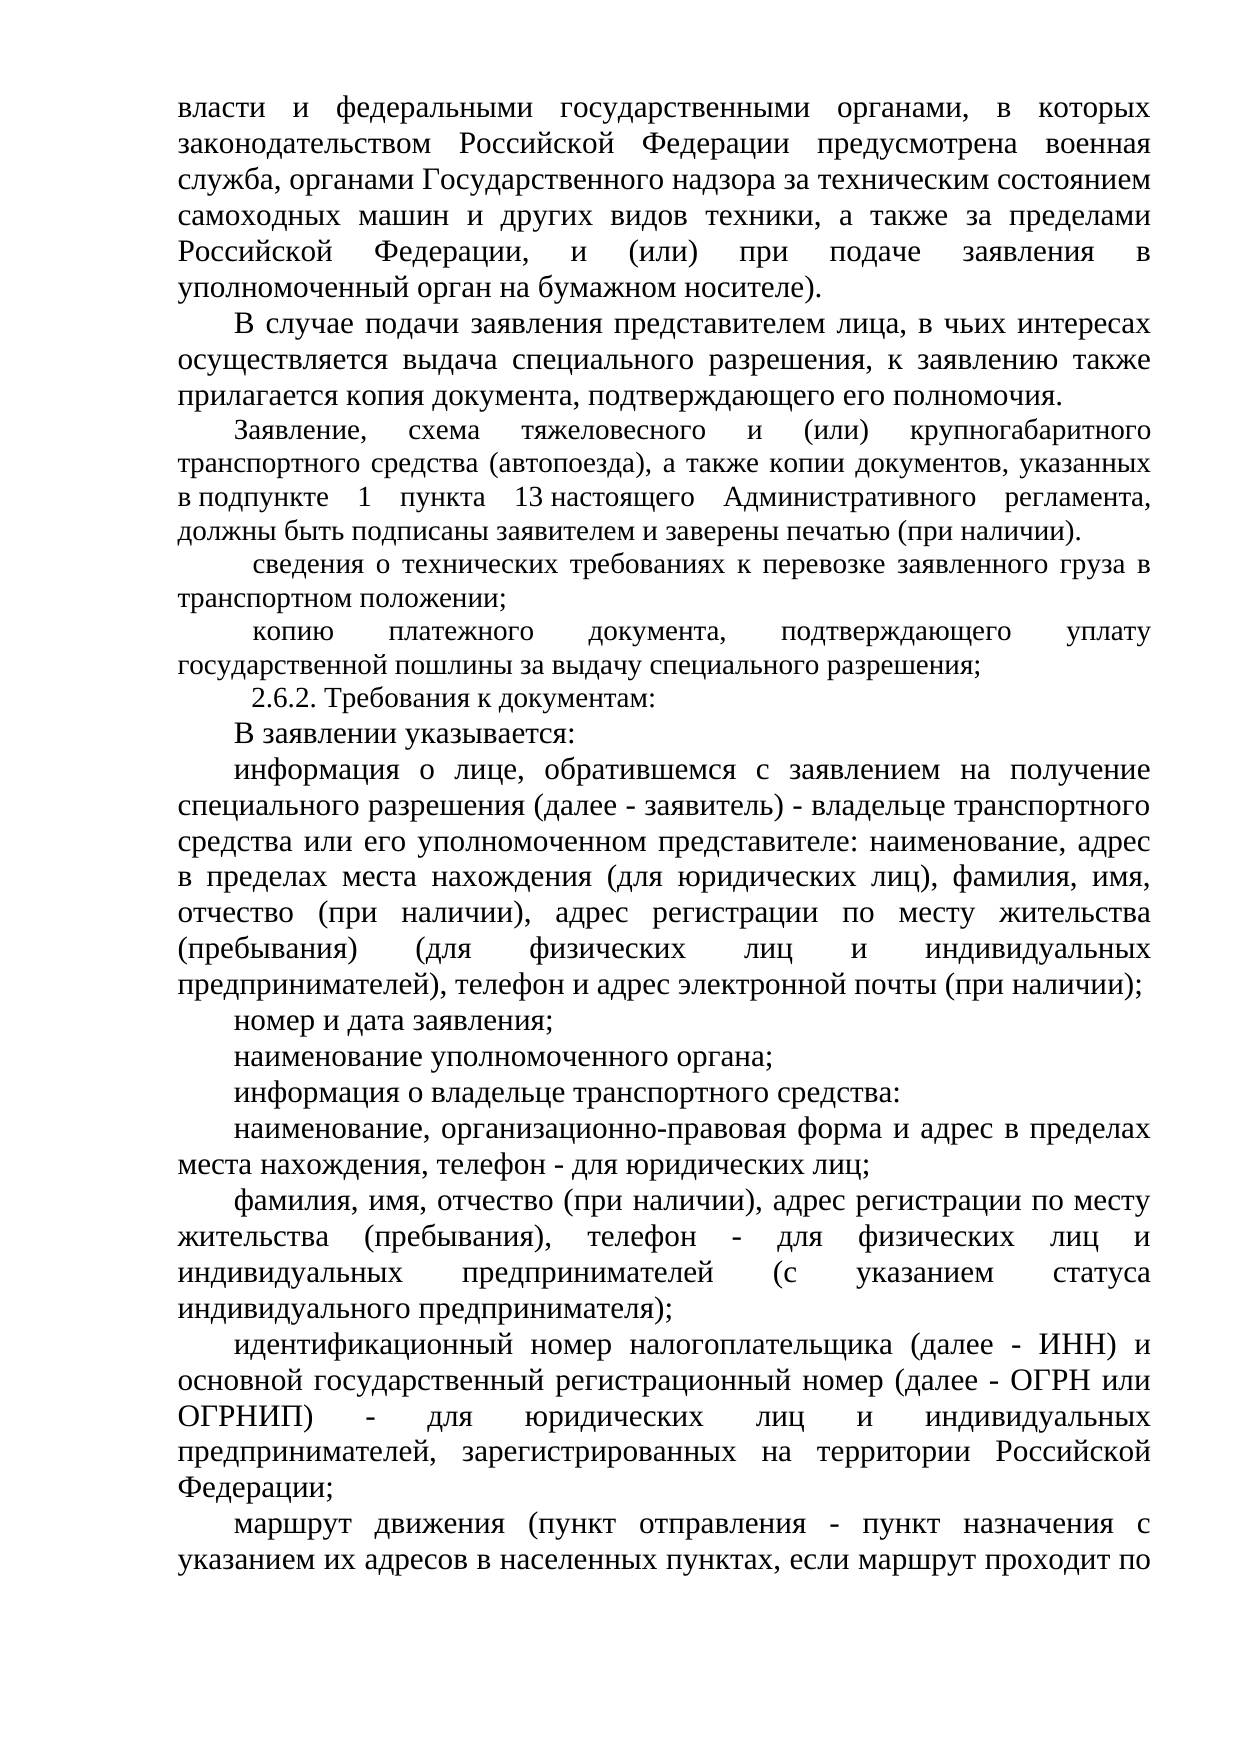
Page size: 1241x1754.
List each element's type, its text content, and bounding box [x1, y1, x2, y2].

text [177, 89, 1152, 304]
text наименование уполномоченного органа; [177, 1037, 1152, 1073]
text идентификационный номер налогоплательщика (далее - ИНН) и основной государственный регистрационный номер (далее - ОГРН или ОГРНИП) - для юридических лиц и индивидуальных предпринимателей, зарегистрированных на территории Российской Федерации; [177, 1325, 1152, 1504]
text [177, 1504, 1152, 1576]
text В заявлении указывается: [177, 714, 1152, 750]
text 2.6.2. Требования к документам: [177, 680, 1152, 714]
text наименование, организационно-правовая форма и адрес в пределах места нахождения, телефон - для юридических лиц; [177, 1109, 1152, 1181]
text информация о лице, обратившемся с заявлением на получение специального разрешения (далее - заявитель) - владельце транспортного средства или его уполномоченном представителе: наименование, адрес в пределах места нахождения (для юридических лиц), фамилия, имя, отчество (при наличии), адрес регистрации по месту жительства (пребывания) (для физических лиц и индивидуальных предпринимателей), телефон и адрес электронной почты (при наличии); [177, 750, 1152, 1001]
text сведения о технических требованиях к перевозке заявленного груза в транспортном положении; [177, 546, 1152, 613]
text номер и дата заявления; [177, 1001, 1152, 1037]
text В случае подачи заявления представителем лица, в чьих интересах осуществляется выдача специального разрешения, к заявлению также прилагается копия документа, подтверждающего его полномочия. [177, 304, 1152, 412]
text фамилия, имя, отчество (при наличии), адрес регистрации по месту жительства (пребывания), телефон - для физических лиц и индивидуальных предпринимателей (с указанием статуса индивидуального предпринимателя); [177, 1181, 1152, 1325]
text Заявление, схема тяжеловесного и (или) крупногабаритного транспортного средства (автопоезда), а также копии документов, указанных в подпункте 1 пункта 13 настоящего Административного регламента, должны быть подписаны заявителем и заверены печатью (при наличии). [177, 412, 1152, 546]
text информация о владельце транспортного средства: [177, 1073, 1152, 1109]
text копию платежного документа, подтверждающего уплату государственной пошлины за выдачу специального разрешения; [177, 613, 1152, 680]
